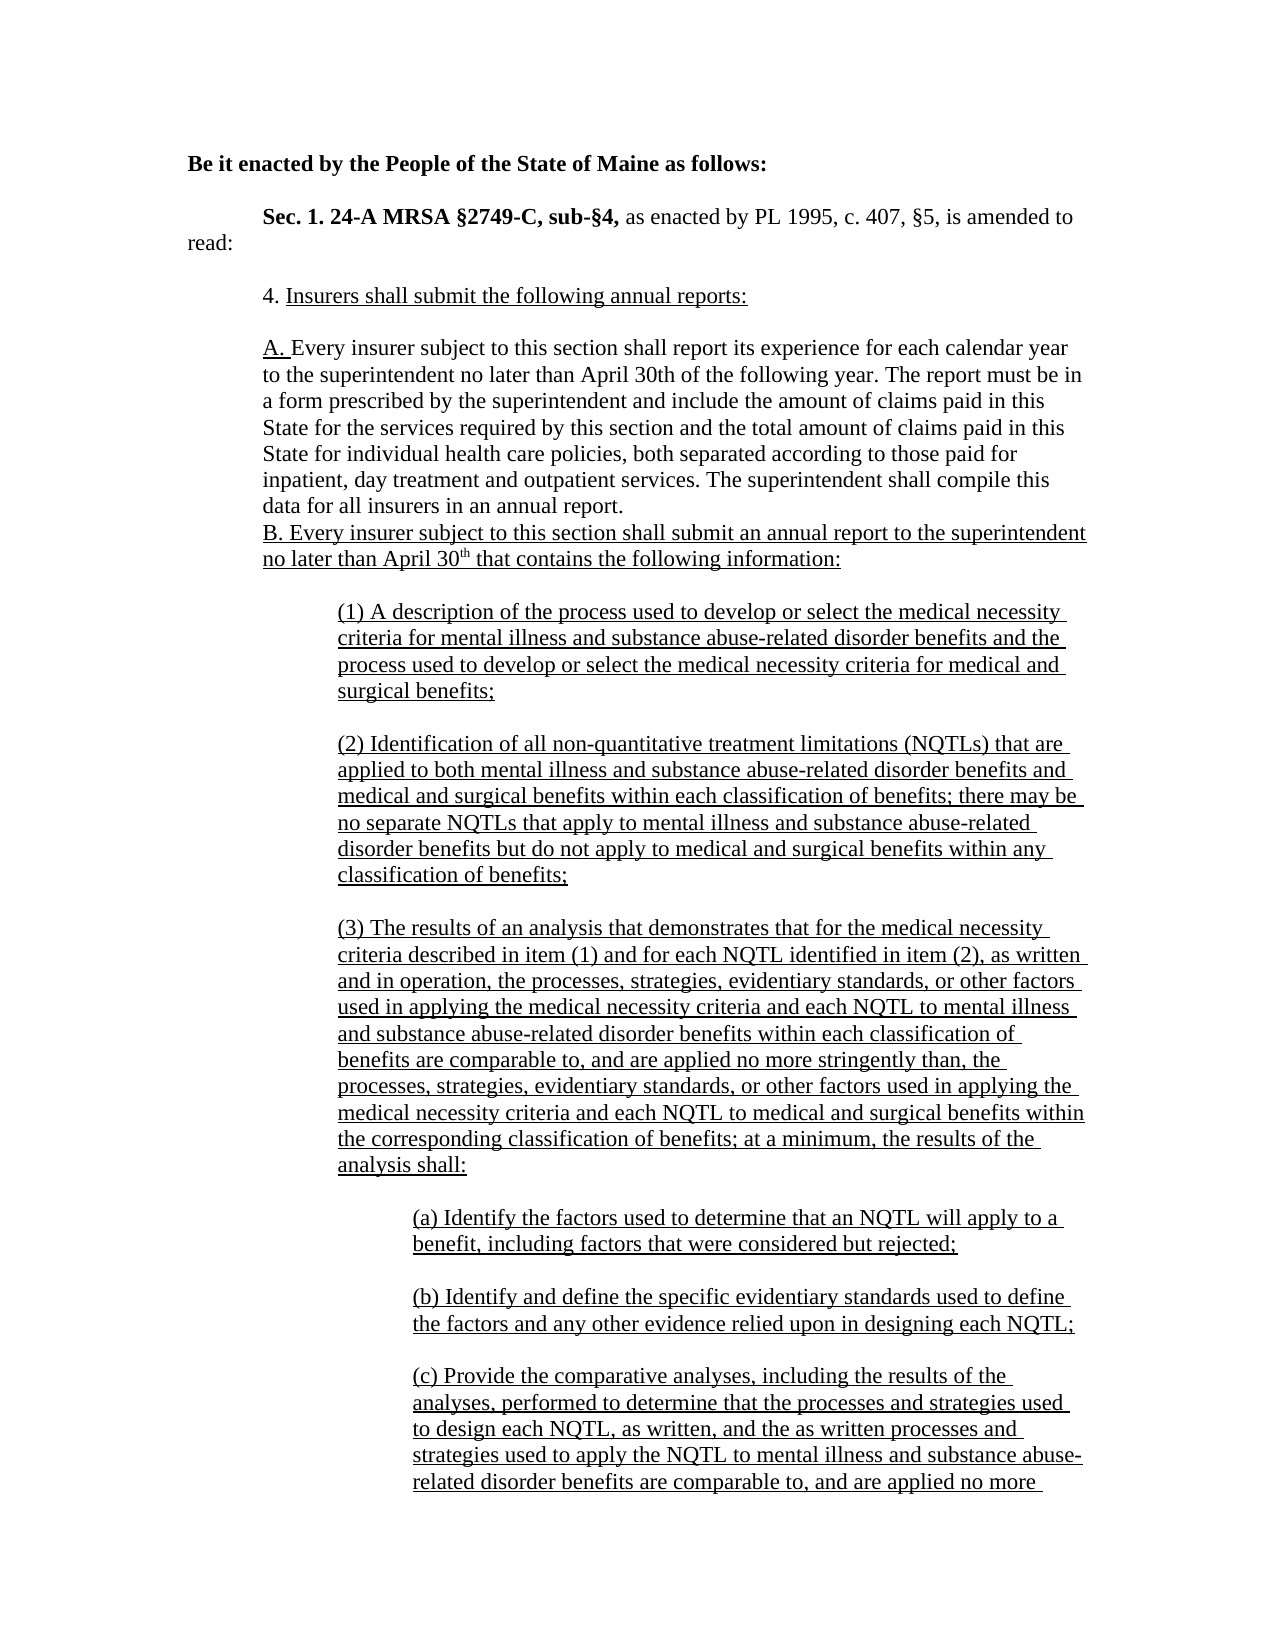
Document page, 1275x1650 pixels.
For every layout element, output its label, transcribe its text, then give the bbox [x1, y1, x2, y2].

text A. Every insurer subject to this section shall report its experience for each calendar year to the superintendent no later than April 30th of the following year. The report must be in a form prescribed by the superintendent and include the amount of claims paid in this State for the services required by this section and the total amount of claims paid in this State for individual health care policies, both separated according to those paid for inpatient, day treatment and outpatient services. The superintendent shall compile this data for all insurers in an annual report. [262, 334, 1087, 519]
text B. Every insurer subject to this section shall submit an annual report to the superintendent no later than April 30th that contains the following information: [262, 519, 1087, 542]
text Be it enacted by the People of the State of Maine as follows: [187, 150, 1087, 176]
text (2) Identification of all non-quantitative treatment limitations (NQTLs) that are applied to both mental illness and substance abuse-related disorder benefits and medical and surgical benefits within each classification of benefits; there may be no separate NQTLs that apply to mental illness and substance abuse-related disorder benefits but do not apply to medical and surgical benefits within any classification of benefits; [337, 730, 1087, 888]
text (b) Identify and define the specific evidentiary standards used to define the factors and any other evidence relied upon in designing each NQTL; [412, 1283, 1087, 1336]
text (3) The results of an analysis that demonstrates that for the medical necessity criteria described in item (1) and for each NQTL identified in item (2), as written and in operation, the processes, strategies, evidentiary standards, or other factors used in applying the medical necessity criteria and each NQTL to mental illness and substance abuse-related disorder benefits within each classification of benefits are comparable to, and are applied no more stringently than, the processes, strategies, evidentiary standards, or other factors used in applying the medical necessity criteria and each NQTL to medical and surgical benefits within the corresponding classification of benefits; at a minimum, the results of the analysis shall: [337, 965, 1087, 1178]
text Sec. 1. 24-A MRSA §2749-C, sub-§4, as enacted by PL 1995, c. 407, §5, is amended to read: [187, 203, 1087, 255]
text B. Every insurer subject to this section shall submit an annual report to the superintendent no later than April 30th that contains the following information: [262, 543, 1087, 572]
text (a) Identify the factors used to determine that an NQTL will apply to a benefit, including factors that were considered but rejected; [412, 1204, 1087, 1257]
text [412, 1362, 1087, 1494]
text (1) A description of the process used to develop or select the medical necessity criteria for mental illness and substance abuse-related disorder benefits and the process used to develop or select the medical necessity criteria for medical and surgical benefits; [337, 598, 1087, 703]
text 4. Insurers shall submit the following annual reports: [187, 282, 1087, 308]
